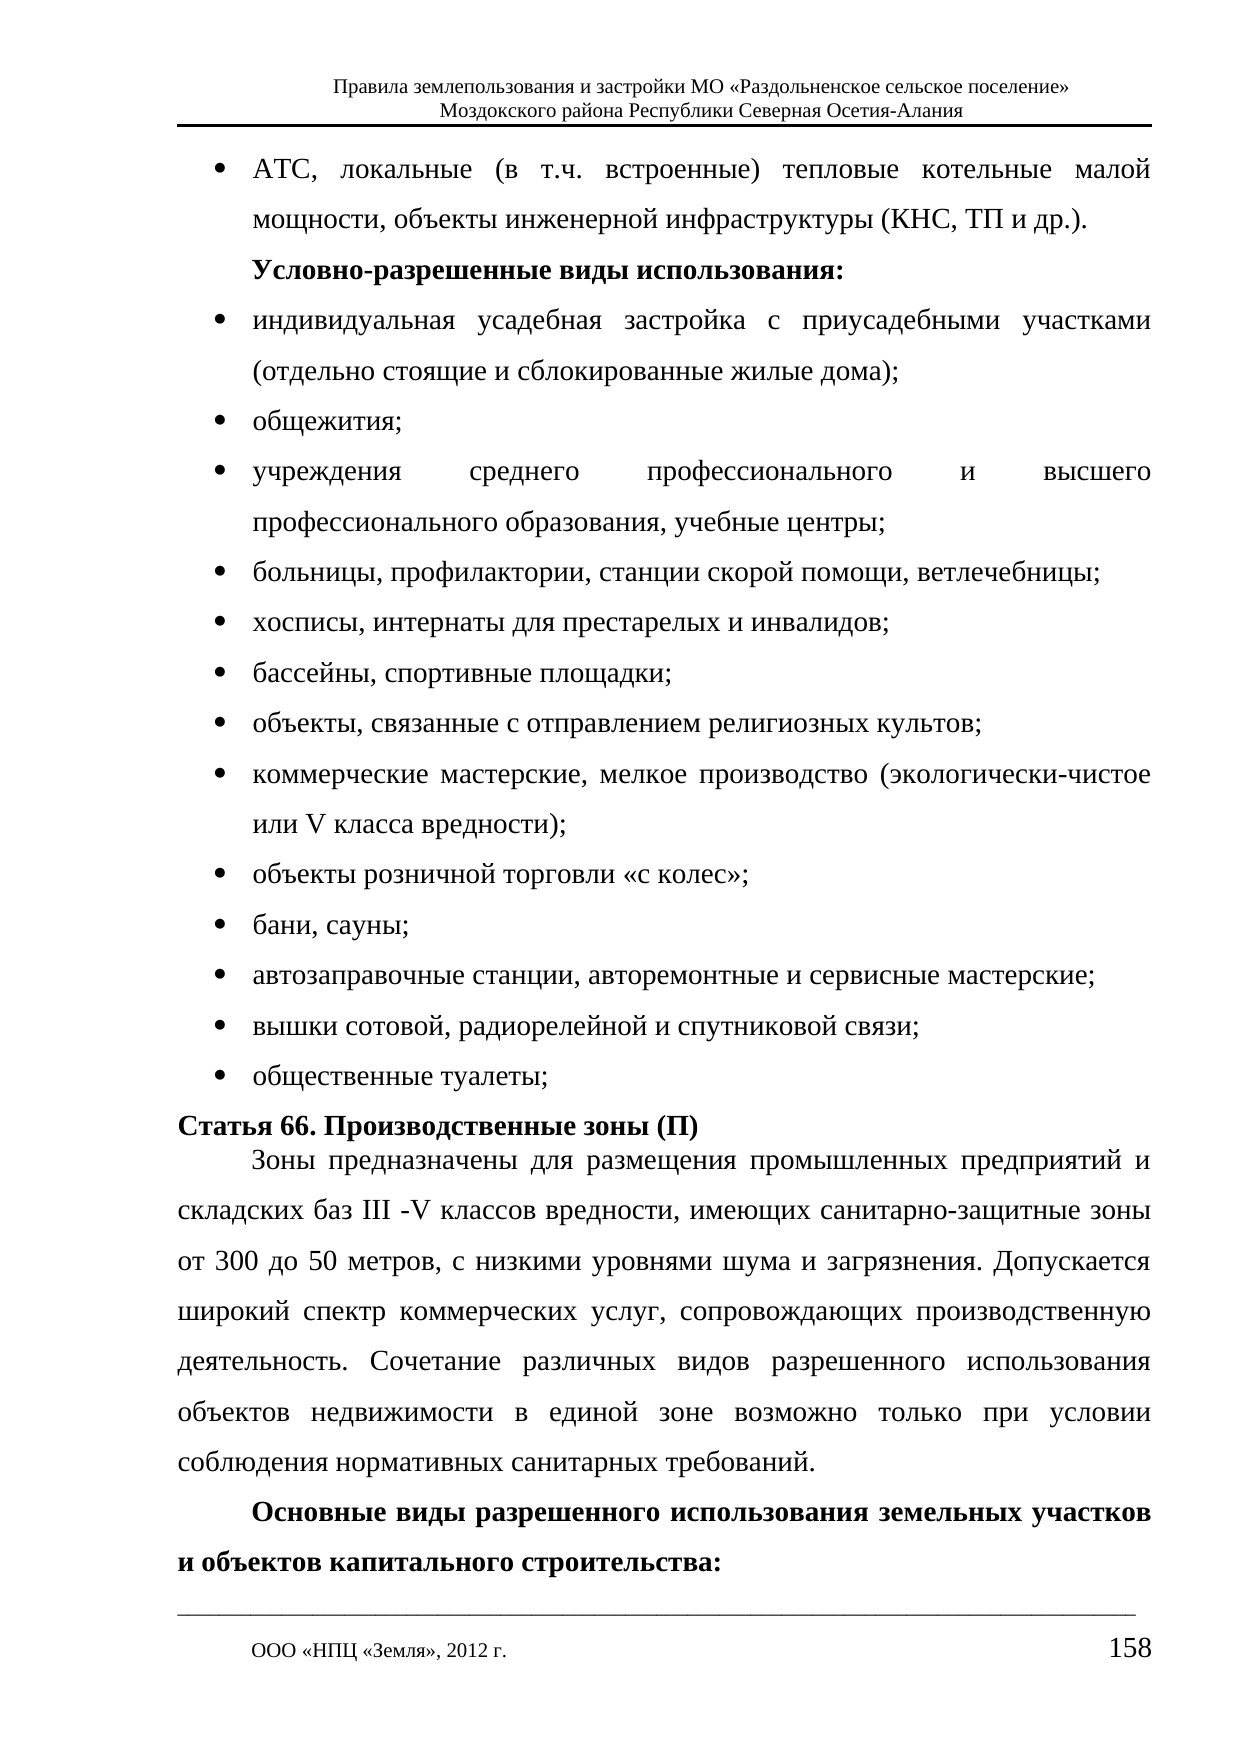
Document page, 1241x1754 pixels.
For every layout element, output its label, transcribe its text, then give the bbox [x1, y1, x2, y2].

subtitle Статья 66. Производственные зоны (П) [177, 1108, 1152, 1142]
list вышки сотовой, радиорелейной и спутниковой связи; [215, 1008, 1152, 1041]
list бассейны, спортивные площадки; [215, 655, 1152, 688]
list больницы, профилактории, станции скорой помощи, ветлечебницы; [215, 554, 1152, 588]
list индивидуальная усадебная застройка с приусадебными участками (отдельно стоящие и сблокированные жилые дома); [215, 302, 1152, 386]
list объекты розничной торговли «с колес»; [215, 856, 1152, 890]
text Условно-разрешенные виды использования: [177, 252, 1152, 285]
list общественные туалеты; [215, 1058, 1152, 1092]
list объекты, связанные с отправлением религиозных культов; [215, 705, 1152, 739]
list бани, сауны; [215, 907, 1152, 941]
list АТС, локальные (в т.ч. встроенные) тепловые котельные малой мощности, объекты инженерной инфраструктуры (КНС, ТП и др.). [215, 151, 1152, 235]
text Основные виды разрешенного использования земельных участков и объектов капитального строительства: [177, 1494, 1152, 1578]
list учреждения среднего профессионального и высшего профессионального образования, учебные центры; [215, 453, 1152, 537]
list общежития; [215, 403, 1152, 437]
text Зоны предназначены для размещения промышленных предприятий и складских баз III -V классов вредности, имеющих санитарно-защитные зоны от 300 до , с низкими уровнями шума и загрязнения. Допускается широкий спектр коммерческих услуг, сопровождающих производственную деятельность. Сочетание различных видов разрешенного использования объектов недвижимости в единой зоне возможно только при условии соблюдения нормативных санитарных требований. [177, 1142, 1152, 1477]
list хосписы, интернаты для престарелых и инвалидов; [215, 604, 1152, 638]
list коммерческие мастерские, мелкое производство (экологически-чистое или V класса вредности); [215, 756, 1152, 840]
list автозаправочные станции, авторемонтные и сервисные мастерские; [215, 957, 1152, 991]
